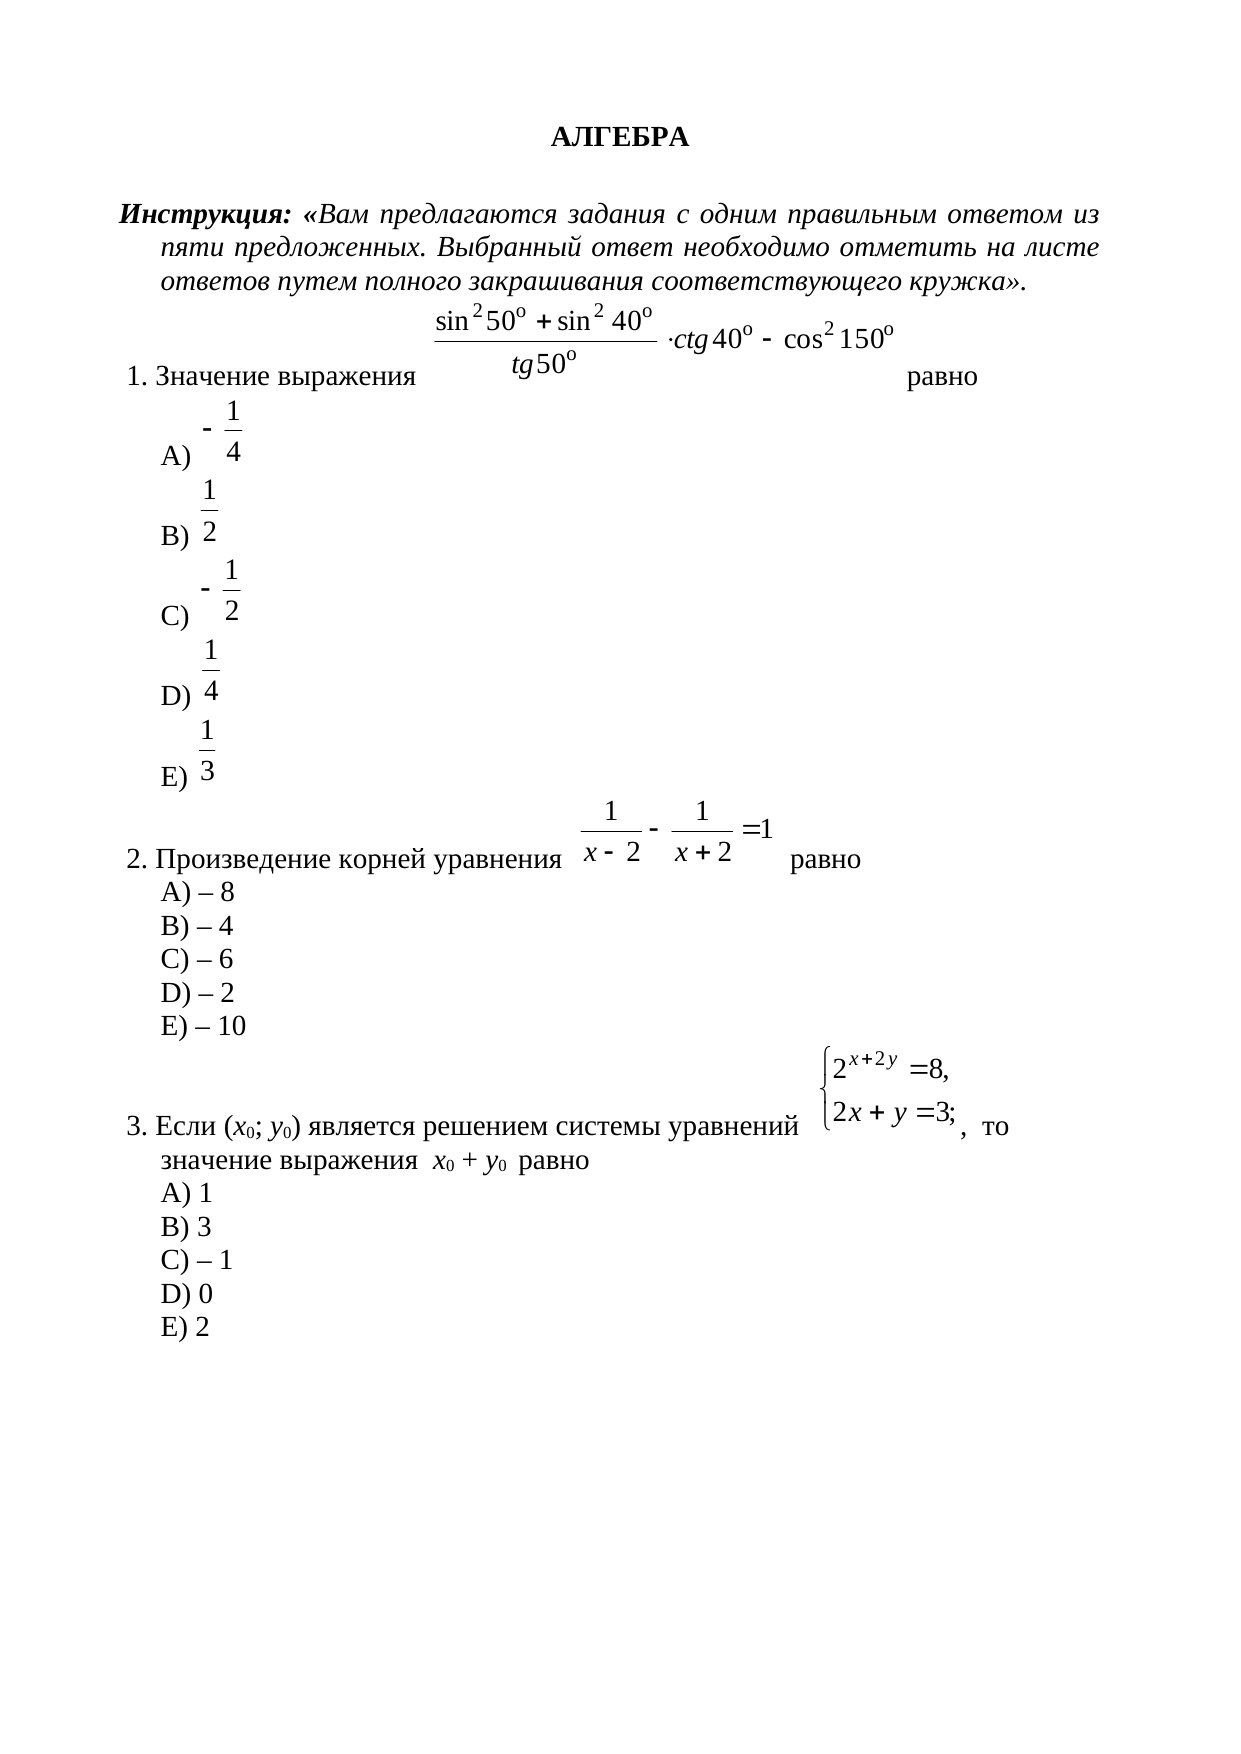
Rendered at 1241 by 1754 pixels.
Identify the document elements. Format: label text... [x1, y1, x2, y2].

text АЛГЕБРА [119, 119, 1121, 152]
table_cell 2. Произведение корней уравнения равно A) – 8 B) – 4 C) – 6 D) – 2 E) – 10 [108, 793, 1112, 1042]
table_header Инструкция: «Вам предлагаются задания с одним правильным ответом из пяти предложенных. Выбранный ответ необходимо отметить на листе ответов путем полного закрашивания соответствующего кружка». 1. Значение выражения равно A) B) C) D) E) [108, 196, 1112, 793]
table_cell 3. Если (х0; у0) является решением системы уравнений , то значение выражения х0 + у0 равно A) 1 B) 3 C) – 1 D) 0 E) 2 [108, 1042, 1112, 1343]
